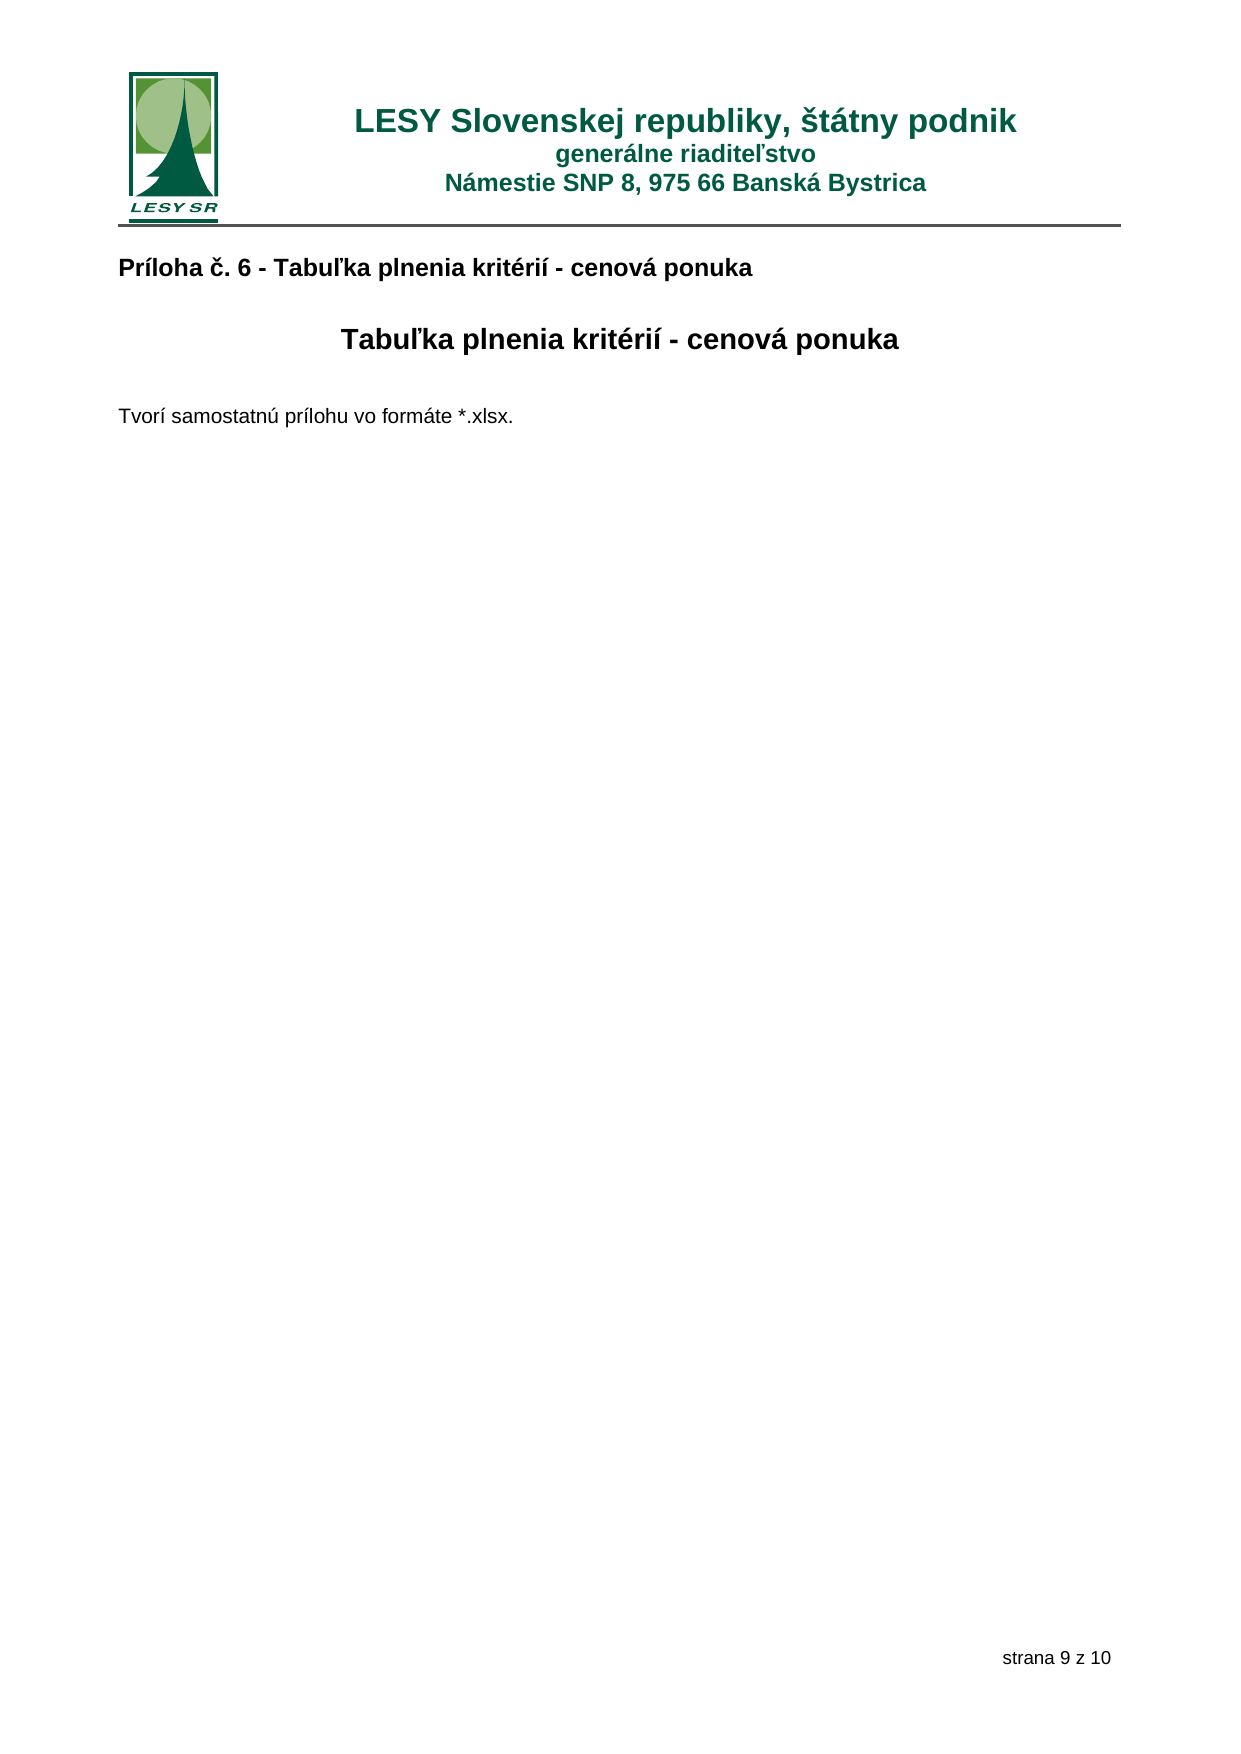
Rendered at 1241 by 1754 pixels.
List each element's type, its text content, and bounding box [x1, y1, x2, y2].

text Tabuľka plnenia kritérií - cenová ponuka [118, 322, 1122, 356]
text Tvorí samostatnú prílohu vo formáte *.xlsx. [118, 404, 1122, 428]
subtitle Príloha č. 6 - Tabuľka plnenia kritérií - cenová ponuka [118, 253, 1122, 282]
